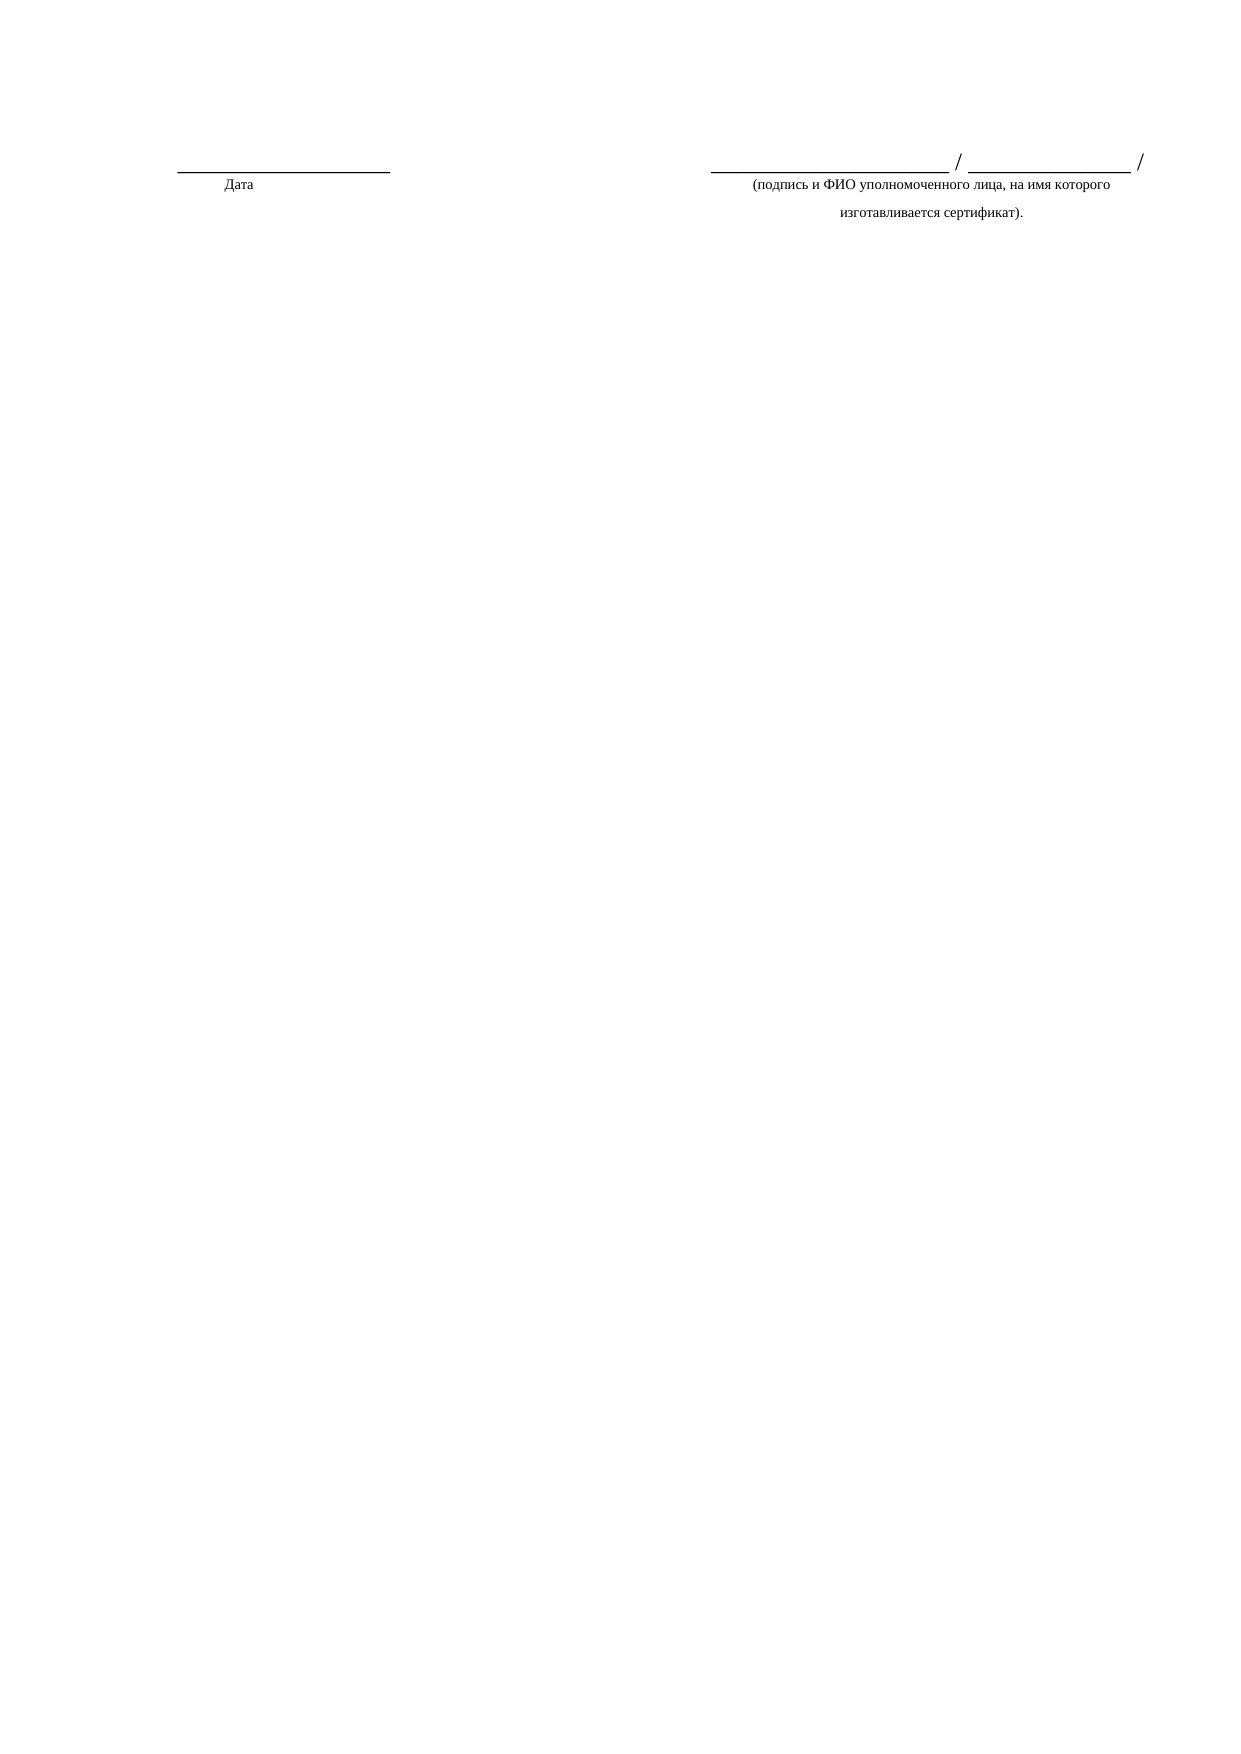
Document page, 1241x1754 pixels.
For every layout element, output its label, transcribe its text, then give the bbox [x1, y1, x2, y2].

table_header _________________ Дата [166, 147, 700, 233]
table_header ___________________ / _____________ / (подпись и ФИО уполномоченного лица, на имя которого изготавливается сертификат). [700, 147, 1163, 233]
